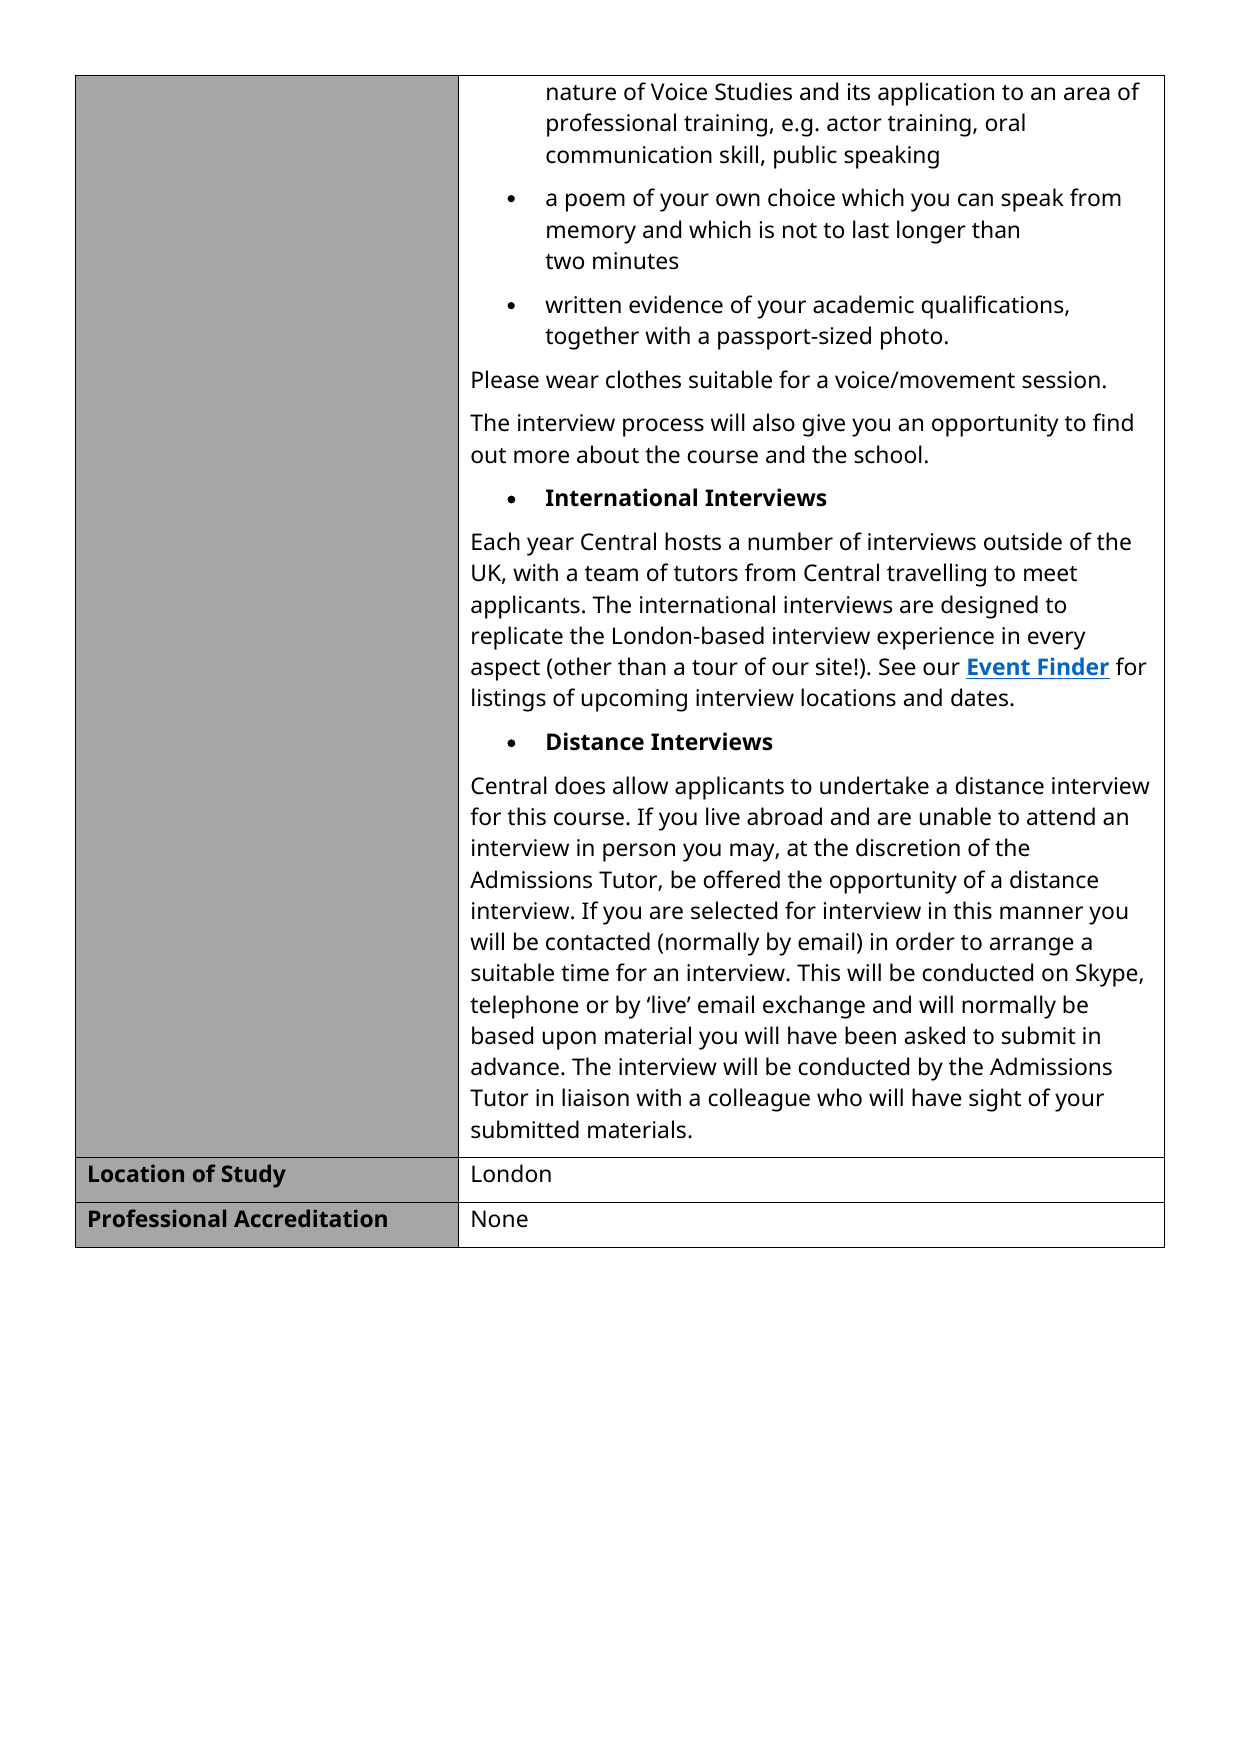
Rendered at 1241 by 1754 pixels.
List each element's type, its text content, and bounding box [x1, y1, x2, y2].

table_cell London [459, 1158, 1164, 1202]
table_cell None [459, 1203, 1164, 1247]
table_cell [459, 76, 1164, 1157]
table_cell Location of Study [76, 1158, 458, 1202]
table_cell Professional Accreditation [76, 1203, 458, 1247]
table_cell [76, 76, 458, 1157]
